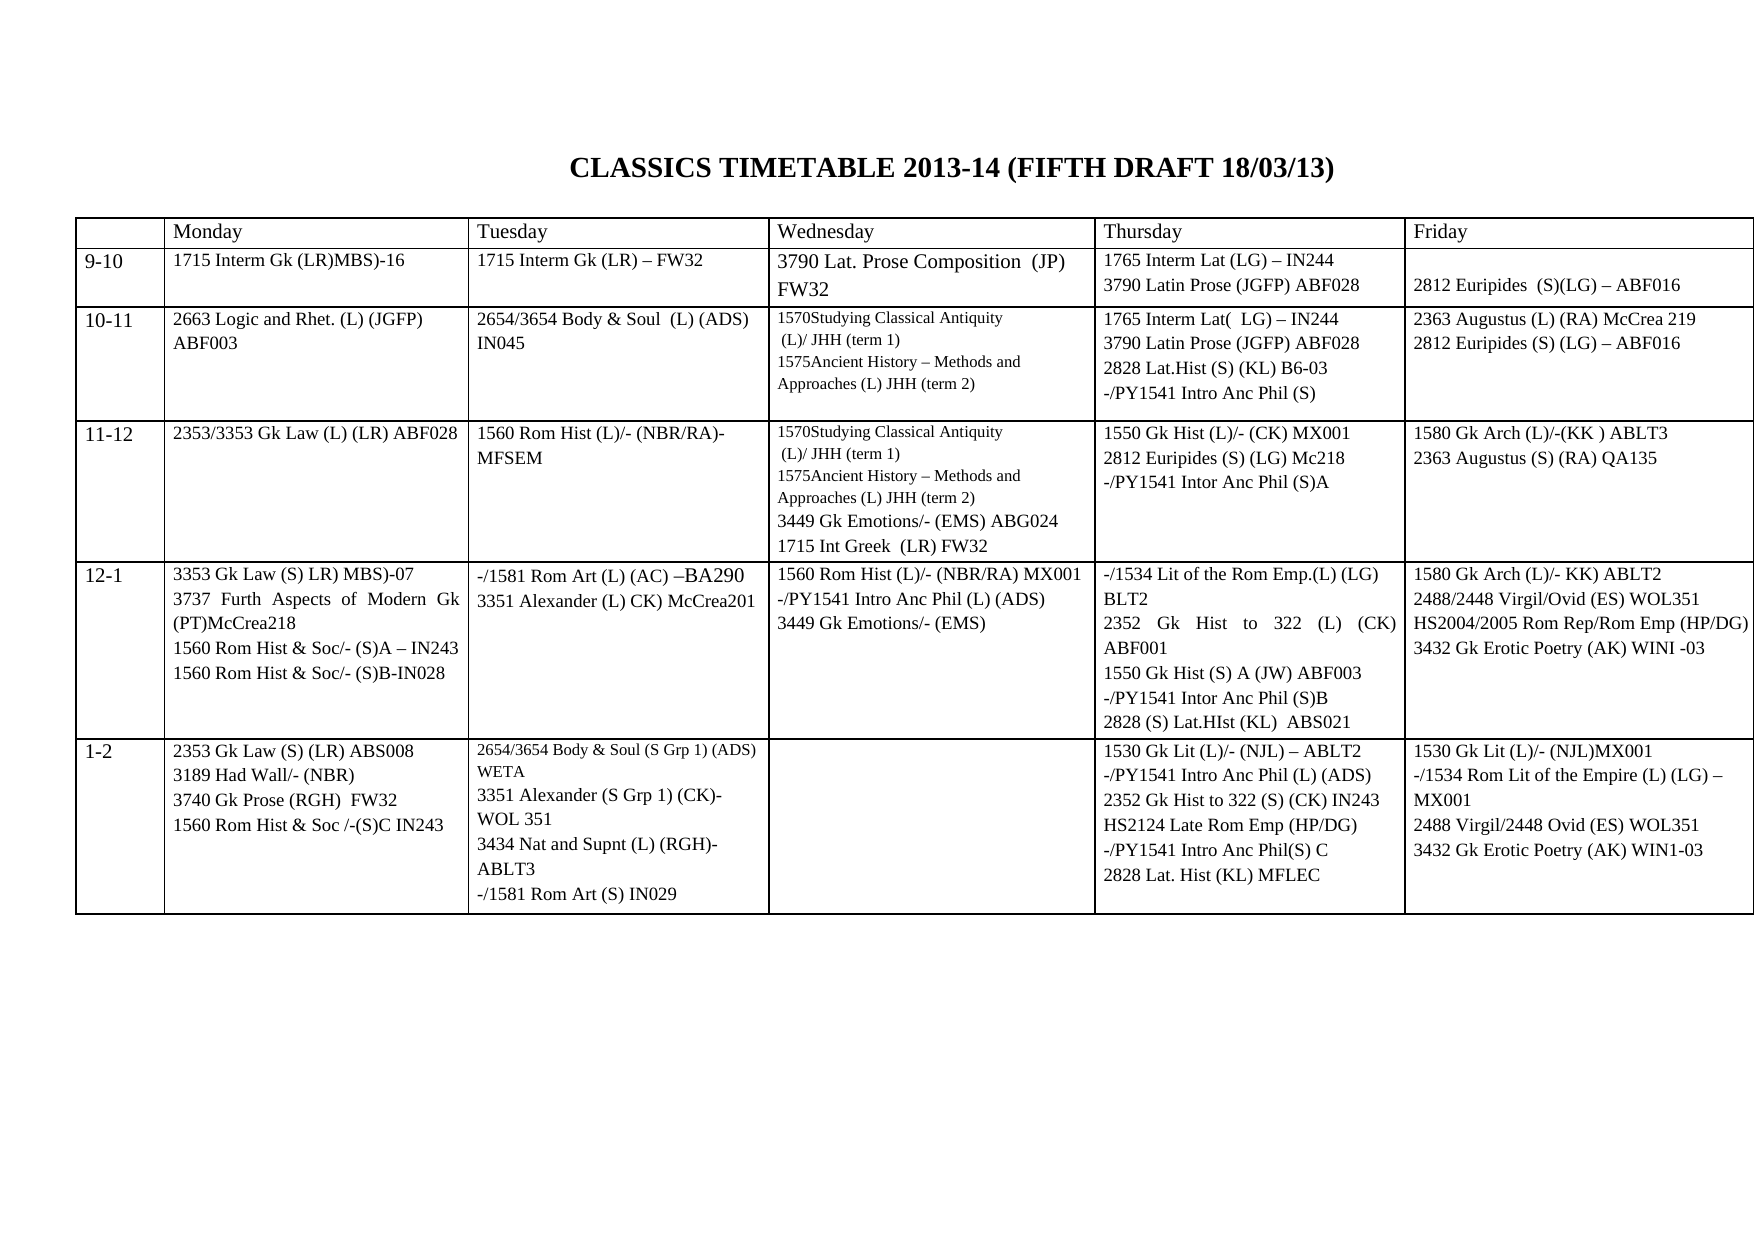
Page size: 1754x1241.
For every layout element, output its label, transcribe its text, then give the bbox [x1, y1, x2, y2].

table_cell 2812 Euripides (S)(LG) – ABF016 [1406, 249, 1753, 306]
table_cell 12-1 [77, 563, 164, 738]
table_cell 2363 Augustus (L) (RA) McCrea 219 2812 Euripides (S) (LG) – ABF016 [1406, 308, 1753, 420]
table_header Monday [165, 219, 468, 248]
table_cell 1570Studying Classical Antiquity (L)/ JHH (term 1) 1575Ancient History – Methods and Approaches (L) JHH (term 2) 3449 Gk Emotions/- (EMS) ABG024 1715 Int Greek (LR) FW32 [770, 422, 1094, 561]
table_cell 1580 Gk Arch (L)/- KK) ABLT2 2488/2448 Virgil/Ovid (ES) WOL351 HS2004/2005 Rom Rep/Rom Emp (HP/DG) 3432 Gk Erotic Poetry (AK) WINI -03 [1406, 563, 1753, 738]
table_cell 1560 Rom Hist (L)/- (NBR/RA)- MFSEM [469, 422, 768, 561]
table_cell 2654/3654 Body & Soul (L) (ADS) IN045 [469, 308, 768, 420]
table_cell 1765 Interm Lat (LG) – IN244 3790 Latin Prose (JGFP) ABF028 [1096, 249, 1404, 306]
text CLASSICS TIMETABLE 2013-14 (FIFTH DRAFT 18/03/13) [150, 150, 1754, 183]
table_cell -/1581 Rom Art (L) (AC) –BA290 3351 Alexander (L) CK) McCrea201 [469, 563, 768, 738]
table_cell 3790 Lat. Prose Composition (JP) FW32 [770, 249, 1094, 306]
table_cell 2663 Logic and Rhet. (L) (JGFP) ABF003 [165, 308, 468, 420]
table_cell 1580 Gk Arch (L)/-(KK ) ABLT3 2363 Augustus (S) (RA) QA135 [1406, 422, 1753, 561]
table_cell 1-2 [77, 740, 164, 913]
table_header Wednesday [770, 219, 1094, 248]
table_cell 1530 Gk Lit (L)/- (NJL) – ABLT2 -/PY1541 Intro Anc Phil (L) (ADS) 2352 Gk Hist to 322 (S) (CK) IN243 HS2124 Late Rom Emp (HP/DG) -/PY1541 Intro Anc Phil(S) C 2828 Lat. Hist (KL) MFLEC [1096, 740, 1404, 913]
table_cell 2353 Gk Law (S) (LR) ABS008 3189 Had Wall/- (NBR) 3740 Gk Prose (RGH) FW32 1560 Rom Hist & Soc /-(S)C IN243 [165, 740, 468, 913]
table_cell 1715 Interm Gk (LR)MBS)-16 [165, 249, 468, 306]
table_cell 1530 Gk Lit (L)/- (NJL)MX001 -/1534 Rom Lit of the Empire (L) (LG) – MX001 2488 Virgil/2448 Ovid (ES) WOL351 3432 Gk Erotic Poetry (AK) WIN1-03 [1406, 740, 1753, 913]
table_cell 3353 Gk Law (S) LR) MBS)-07 3737 Furth Aspects of Modern Gk (PT)McCrea218 1560 Rom Hist & Soc/- (S)A – IN243 1560 Rom Hist & Soc/- (S)B-IN028 [165, 563, 468, 738]
table_cell 2654/3654 Body & Soul (S Grp 1) (ADS) WETA 3351 Alexander (S Grp 1) (CK)- WOL 351 3434 Nat and Supnt (L) (RGH)- ABLT3 -/1581 Rom Art (S) IN029 [469, 740, 768, 913]
table_cell 11-12 [77, 422, 164, 561]
table_cell 1560 Rom Hist (L)/- (NBR/RA) MX001 -/PY1541 Intro Anc Phil (L) (ADS) 3449 Gk Emotions/- (EMS) [770, 563, 1094, 738]
table_cell 1715 Interm Gk (LR) – FW32 [469, 249, 768, 306]
table_header Friday [1406, 219, 1753, 248]
table_cell 1765 Interm Lat( LG) – IN244 3790 Latin Prose (JGFP) ABF028 2828 Lat.Hist (S) (KL) B6-03 -/PY1541 Intro Anc Phil (S) [1096, 308, 1404, 420]
table_header [77, 219, 164, 248]
table_cell 9-10 [77, 249, 164, 306]
table_cell 2353/3353 Gk Law (L) (LR) ABF028 [165, 422, 468, 561]
table_header Thursday [1096, 219, 1404, 248]
table_cell -/1534 Lit of the Rom Emp.(L) (LG) BLT2 2352 Gk Hist to 322 (L) (CK) ABF001 1550 Gk Hist (S) A (JW) ABF003 -/PY1541 Intor Anc Phil (S)B 2828 (S) Lat.HIst (KL) ABS021 [1096, 563, 1404, 738]
table_cell [770, 740, 1094, 913]
table_header Tuesday [469, 219, 768, 248]
table_cell 1570Studying Classical Antiquity (L)/ JHH (term 1) 1575Ancient History – Methods and Approaches (L) JHH (term 2) [770, 308, 1094, 420]
table_cell 10-11 [77, 308, 164, 420]
table_cell 1550 Gk Hist (L)/- (CK) MX001 2812 Euripides (S) (LG) Mc218 -/PY1541 Intor Anc Phil (S)A [1096, 422, 1404, 561]
